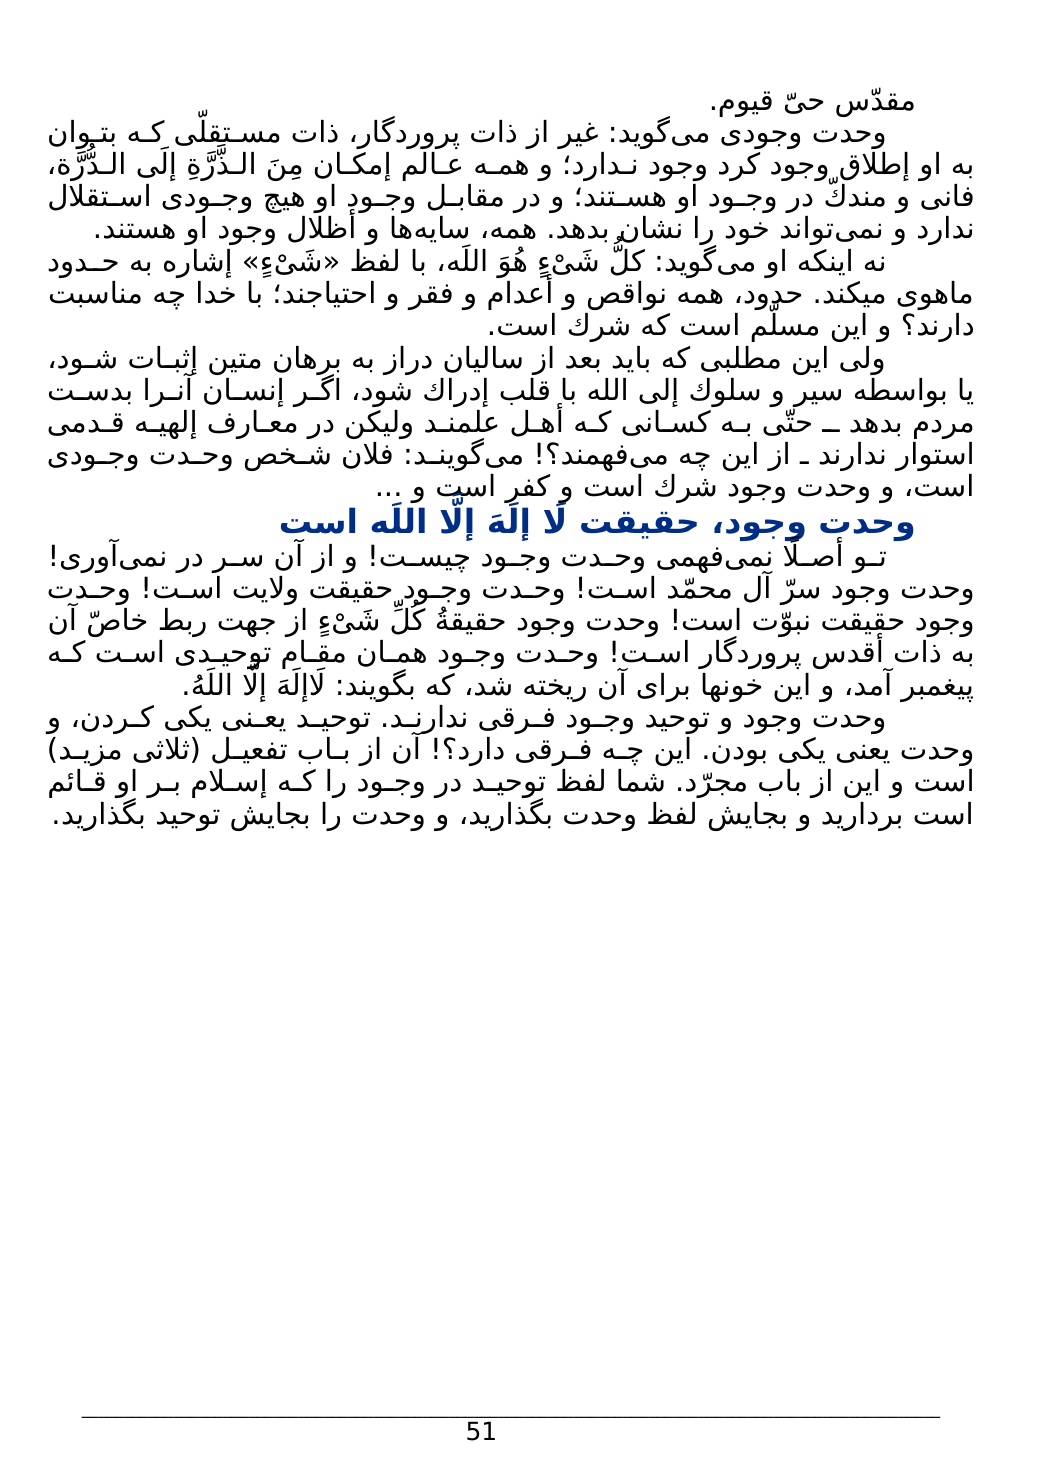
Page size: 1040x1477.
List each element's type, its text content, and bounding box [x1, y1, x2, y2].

text تو أصلًا نمى‌فهمى وحدت وجود چیست! و از آن سر در نمى‌آورى! وحدت وجود سرّ آل محمّد است! وحدت وجود حقیقت ولایت است! وحدت وجود حقیقت نبوّت است! وحدت وجود حقیقةُ كُلِّ شَىْ‌ءٍ از جهت ربط خاصّ آن به ذات أقدس پروردگار است! وحدت وجود همان مقام توحیدى است كه پیغمبر آمد، و این خونها براى آن ریخته شد، كه بگویند: لَاإلَهَ إلَّا اللَهُ. [47, 541, 975, 702]
text نه اینكه او مى‌گوید: کلُّ شَىْ‌ءٍ هُوَ اللَه‌، با لفظ «شَىْ‌ءٍ» إشاره به حدود ماهوى میكند. حدود، همه نواقص و أعدام و فقر و احتیاجند؛ با خدا چه مناسبت دارند؟ و این مسلّم است كه شرك است. [47, 246, 975, 342]
text وحدت وجود و توحید وجود فرقى ندارند. توحید یعنى یكى كردن، و وحدت یعنى یكى بودن. این چه فرقى دارد؟! آن از باب تفعیل (ثلاثى مزید) است و این از باب مجرّد. شما لفظ توحید در وجود را كه إسلام بر او قائم است بردارید و بجایش لفظ وحدت بگذارید، و وحدت را بجایش توحید بگذارید. [47, 702, 975, 831]
text ولى این مطلبى كه باید بعد از سالیان دراز به برهان متین إثبات شود، یا بواسطه سیر و سلوك إلى الله با قلب إدراك شود، اگر إنسان آنرا بدست مردم بدهد ـ حتّى به كسانى كه أهل علمند ولیكن در معارف إلهیه قدمى استوار ندارند ـ از این چه مى‌فهمند؟! مى‌گویند: فلان شخص وحدت وجودى است، و وحدت وجود شرك است و كفر است و ... [47, 342, 975, 504]
subtitle وحدت وجود، حقیقت لَا إلَهَ إلَّا اللَه است [106, 504, 916, 541]
text وحدت وجودى مى‌گوید: غیر از ذات پروردگار، ذات مستقلّى كه بتوان به او إطلاق وجود كرد وجود ندارد؛ و همه عالم إمكان مِنَ الذَّرَّةِ إلَى الدُّرَّة، فانى و مندكّ در وجود او هستند؛ و در مقابل وجود او هیچ وجودى استقلال ندارد و نمى‌تواند خود را نشان بدهد. همه، سایه‌ها و أظلال وجود او هستند. [47, 117, 975, 246]
text مقدّس حىّ قیوم. [47, 84, 975, 117]
